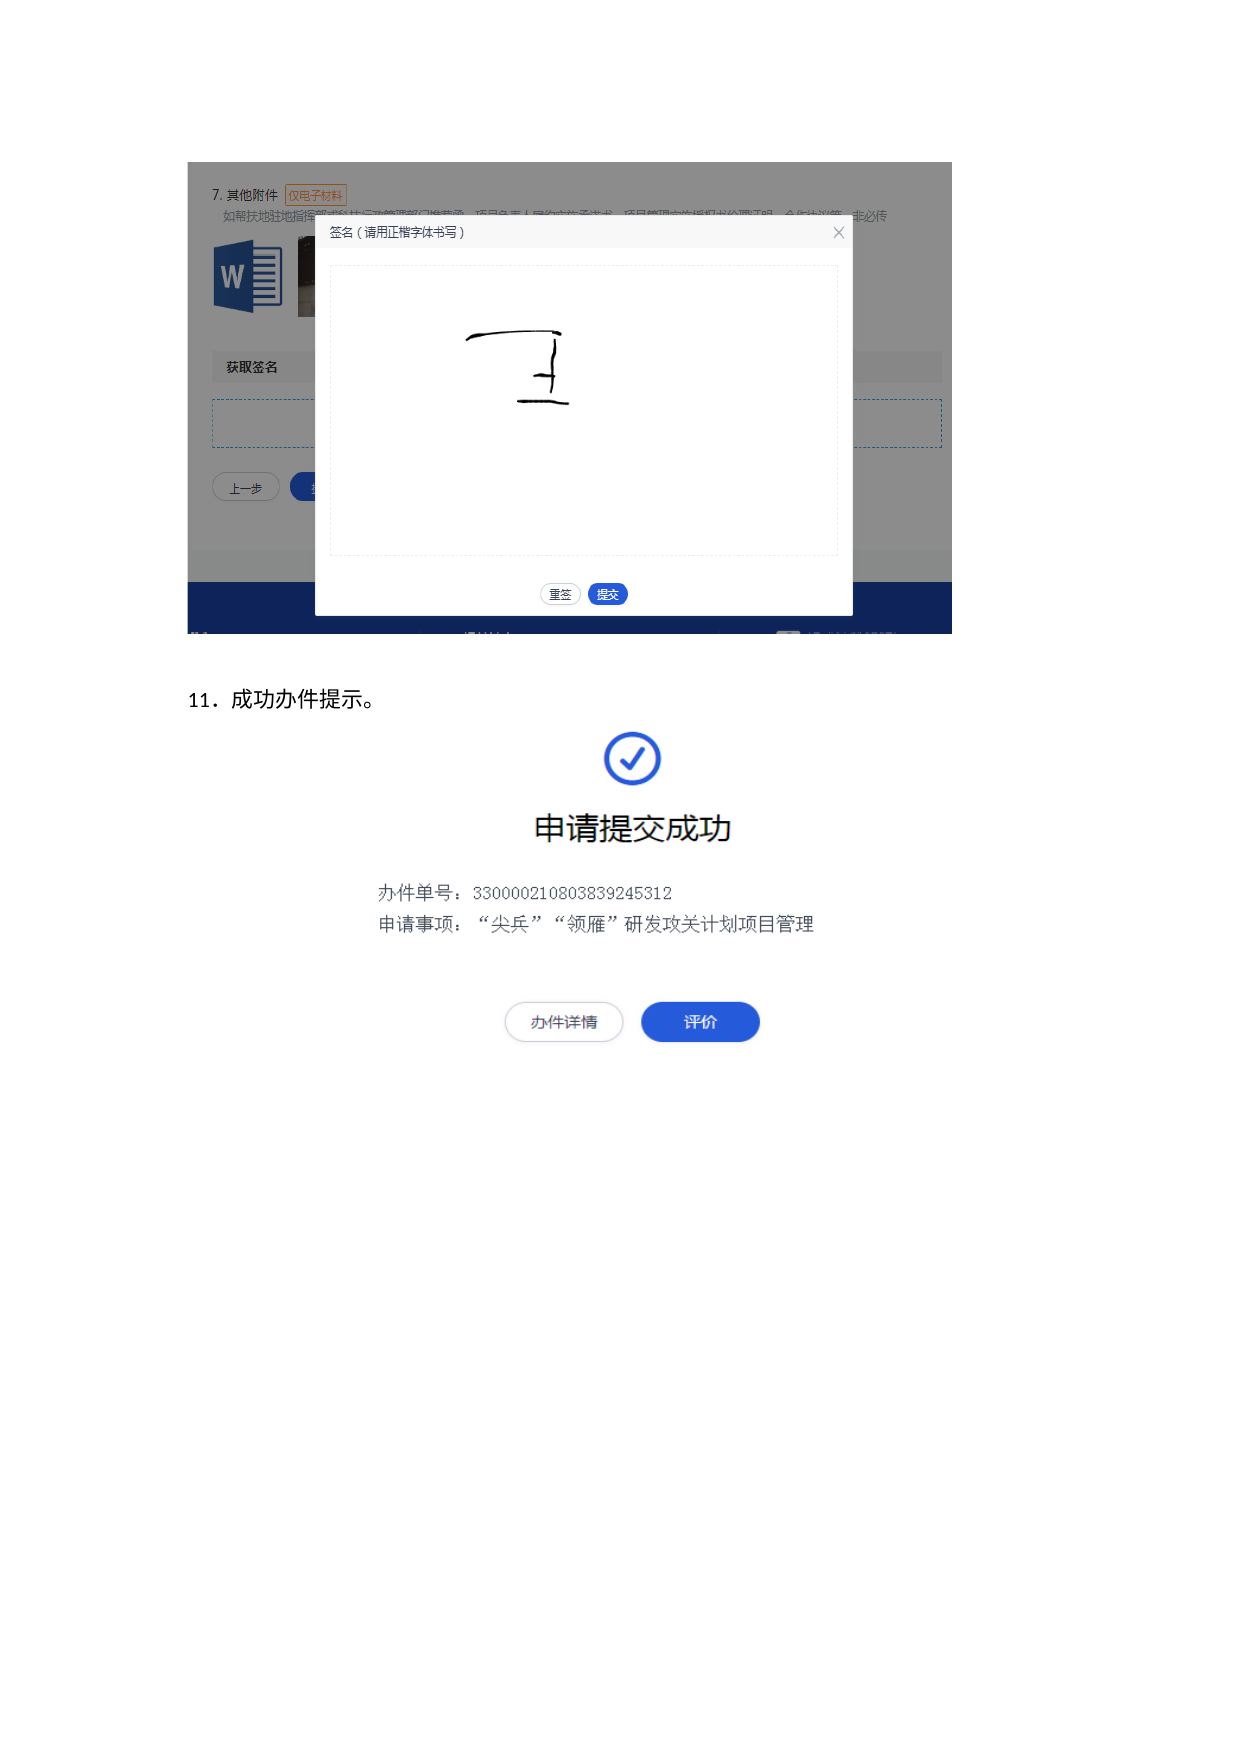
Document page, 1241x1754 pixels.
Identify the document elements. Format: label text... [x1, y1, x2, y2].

picture [239, 714, 1001, 1070]
text 11．成功办件提示。 [187, 682, 1053, 714]
picture [187, 162, 952, 634]
